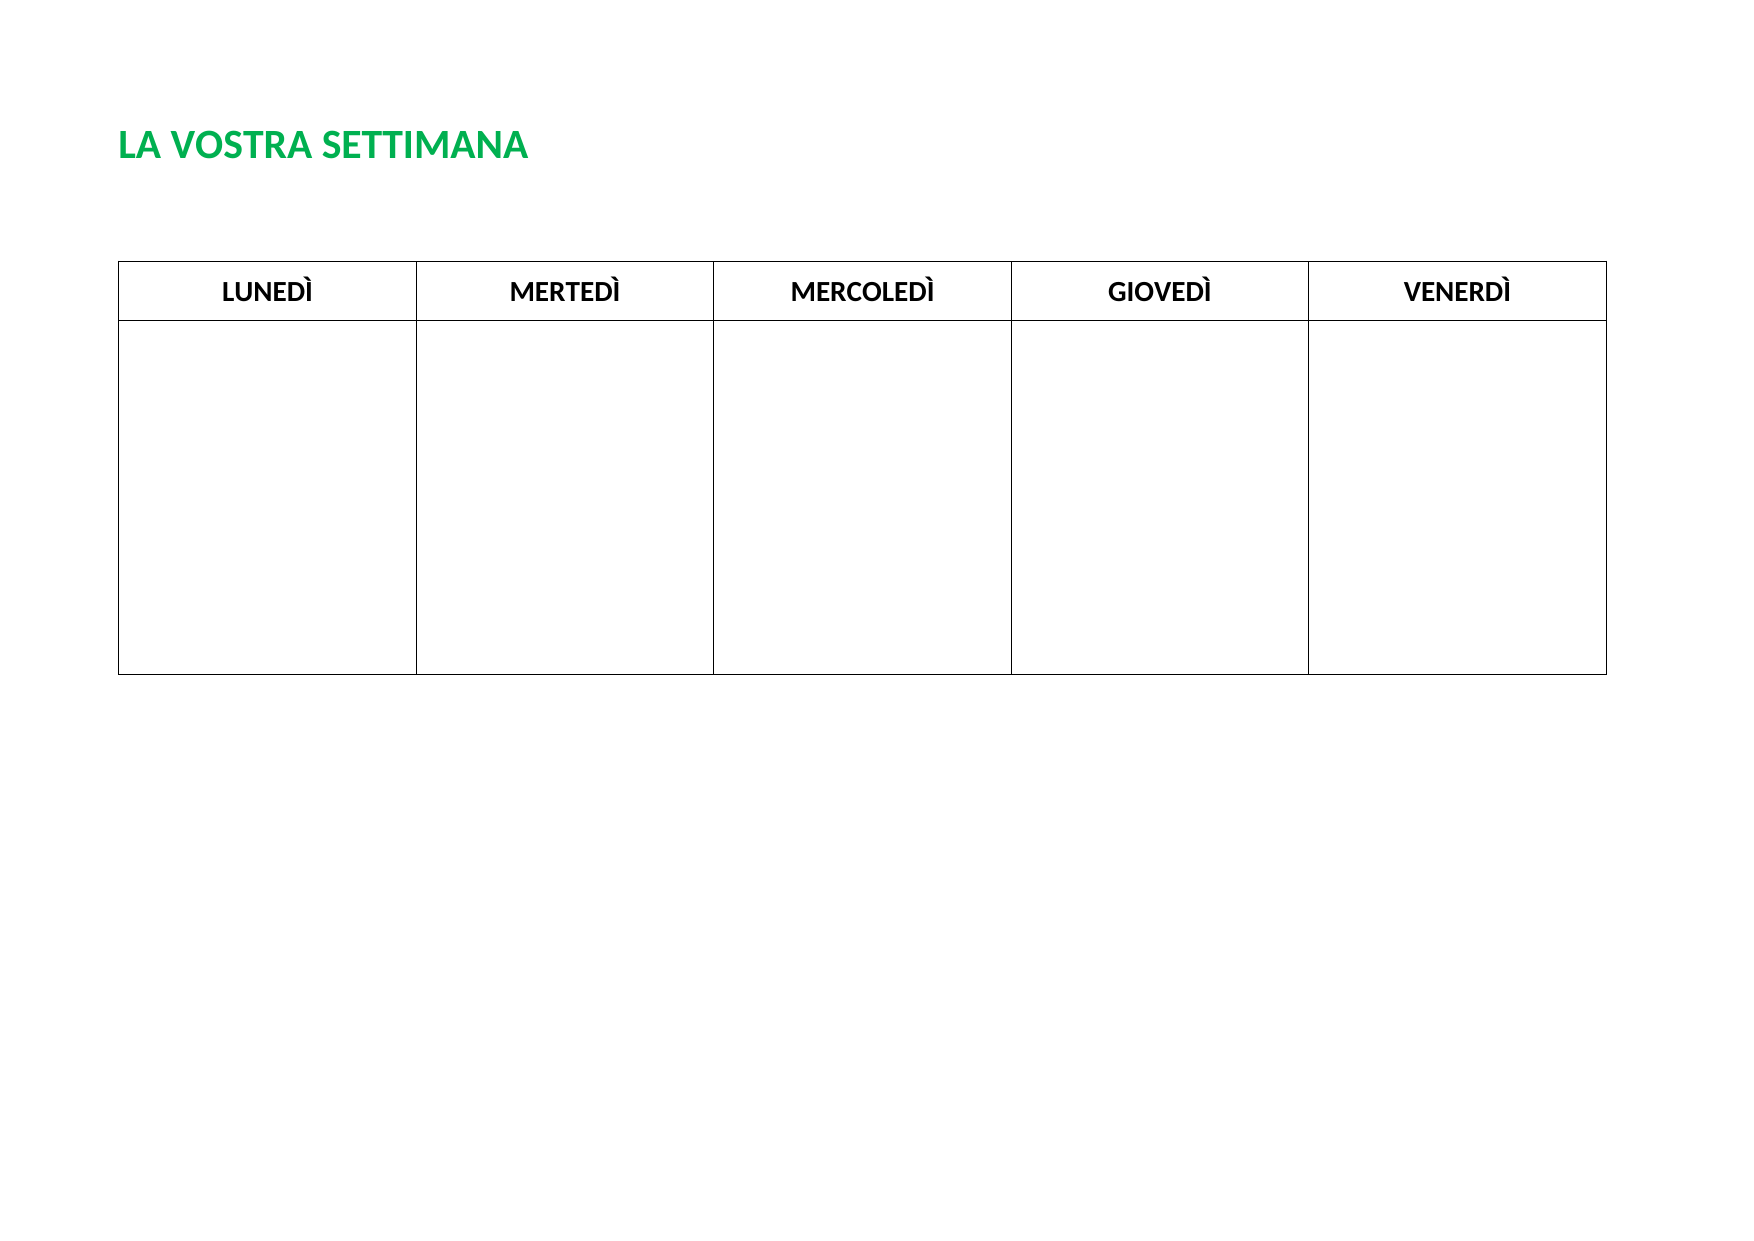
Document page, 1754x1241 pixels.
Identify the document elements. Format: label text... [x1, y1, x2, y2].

table_cell [1309, 321, 1606, 674]
table_header GIOVEDÌ [1012, 262, 1308, 319]
table_header MERTEDÌ [417, 262, 713, 319]
text LA VOSTRA SETTIMANA [118, 118, 1606, 169]
table_cell [119, 321, 416, 674]
table_cell [1012, 321, 1308, 674]
table_header MERCOLEDÌ [714, 262, 1011, 319]
table_cell [417, 321, 713, 674]
table_header VENERDÌ [1309, 262, 1606, 319]
table_cell [714, 321, 1011, 674]
table_header LUNEDÌ [119, 262, 416, 319]
